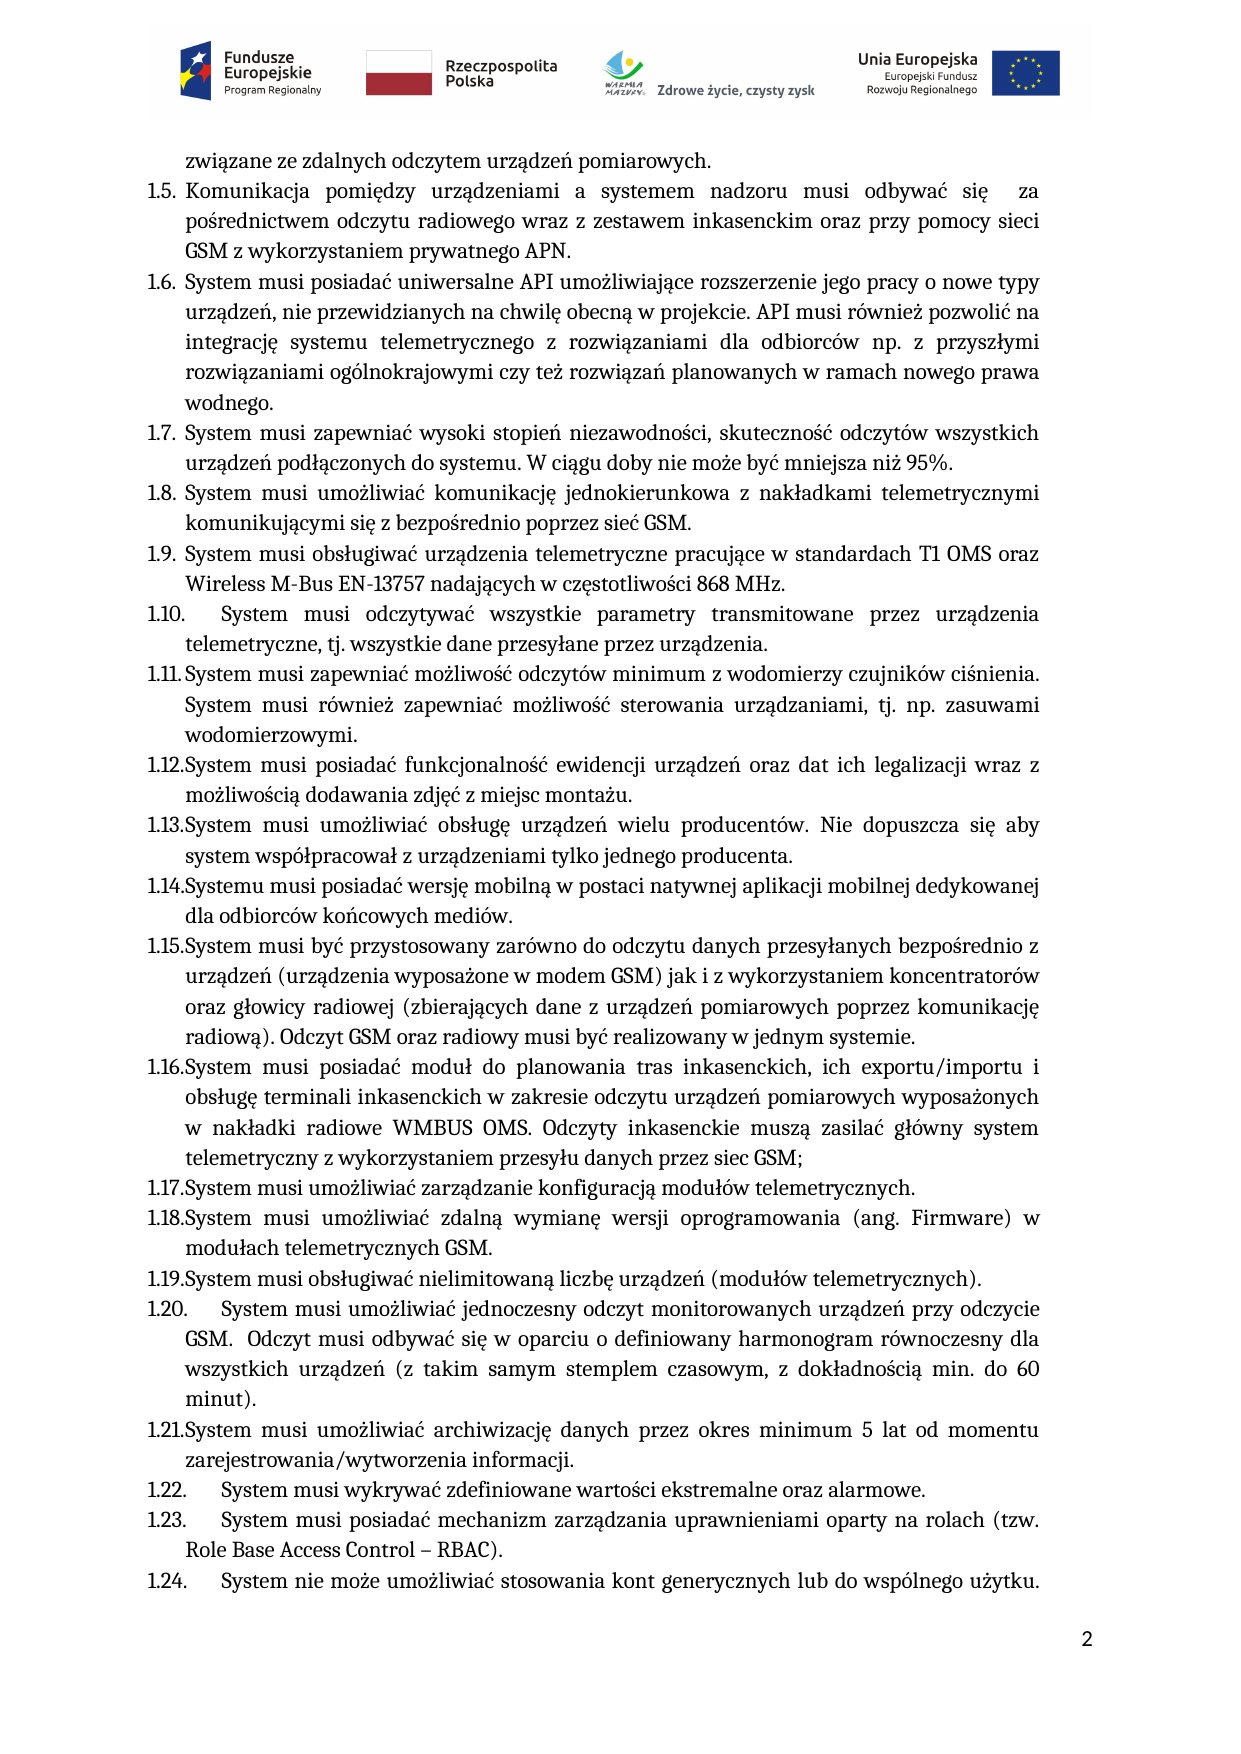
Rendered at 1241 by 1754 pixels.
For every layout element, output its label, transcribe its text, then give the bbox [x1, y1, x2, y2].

table_cell System musi umożliwiać zdalną wymianę wersji oprogramowania (ang. Firmware) w modułach telemetrycznych GSM. [136, 1205, 1052, 1265]
table_cell System musi umożliwiać archiwizację danych przez okres minimum 5 lat od momentu zarejestrowania/wytworzenia informacji. [136, 1416, 1052, 1477]
table_cell System musi umożliwiać komunikację jednokierunkowa z nakładkami telemetrycznymi komunikującymi się z bezpośrednio poprzez sieć GSM. [136, 480, 1052, 540]
table_cell System musi obsługiwać nielimitowaną liczbę urządzeń (modułów telemetrycznych). [136, 1265, 1052, 1296]
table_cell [136, 148, 1052, 178]
table_cell System musi wykrywać zdefiniowane wartości ekstremalne oraz alarmowe. [136, 1477, 1052, 1507]
table_cell System musi posiadać uniwersalne API umożliwiające rozszerzenie jego pracy o nowe typy urządzeń, nie przewidzianych na chwilę obecną w projekcie. API musi również pozwolić na integrację systemu telemetrycznego z rozwiązaniami dla odbiorców np. z przyszłymi rozwiązaniami ogólnokrajowymi czy też rozwiązań planowanych w ramach nowego prawa wodnego. [136, 269, 1052, 419]
table_cell System musi posiadać moduł do planowania tras inkasenckich, ich exportu/importu i obsługę terminali inkasenckich w zakresie odczytu urządzeń pomiarowych wyposażonych w nakładki radiowe WMBUS OMS. Odczyty inkasenckie muszą zasilać główny system telemetryczny z wykorzystaniem przesyłu danych przez siec GSM; [136, 1054, 1052, 1175]
table_cell System musi zapewniać możliwość odczytów minimum z wodomierzy czujników ciśnienia. System musi również zapewniać możliwość sterowania urządzaniami, tj. np. zasuwami wodomierzowymi. [136, 661, 1052, 752]
table_cell System musi posiadać funkcjonalność ewidencji urządzeń oraz dat ich legalizacji wraz z możliwością dodawania zdjęć z miejsc montażu. [136, 752, 1052, 812]
table_cell System musi zapewniać wysoki stopień niezawodności, skuteczność odczytów wszystkich urządzeń podłączonych do systemu. W ciągu doby nie może być mniejsza niż 95%. [136, 420, 1052, 480]
table_cell System musi umożliwiać jednoczesny odczyt monitorowanych urządzeń przy odczycie GSM. Odczyt musi odbywać się w oparciu o definiowany harmonogram równoczesny dla wszystkich urządzeń (z takim samym stemplem czasowym, z dokładnością min. do 60 minut). [136, 1296, 1052, 1416]
table_cell System musi posiadać mechanizm zarządzania uprawnieniami oparty na rolach (tzw. Role Base Access Control – RBAC). [136, 1507, 1052, 1567]
table_cell System musi umożliwiać zarządzanie konfiguracją modułów telemetrycznych. [136, 1175, 1052, 1205]
table_cell System musi umożliwiać obsługę urządzeń wielu producentów. Nie dopuszcza się aby system współpracował z urządzeniami tylko jednego producenta. [136, 812, 1052, 873]
table_cell Systemu musi posiadać wersję mobilną w postaci natywnej aplikacji mobilnej dedykowanej dla odbiorców końcowych mediów. [136, 873, 1052, 933]
table_cell System musi być przystosowany zarówno do odczytu danych przesyłanych bezpośrednio z urządzeń (urządzenia wyposażone w modem GSM) jak i z wykorzystaniem koncentratorów oraz głowicy radiowej (zbierających dane z urządzeń pomiarowych poprzez komunikację radiową). Odczyt GSM oraz radiowy musi być realizowany w jednym systemie. [136, 933, 1052, 1054]
table_cell Komunikacja pomiędzy urządzeniami a systemem nadzoru musi odbywać się za pośrednictwem odczytu radiowego wraz z zestawem inkasenckim oraz przy pomocy sieci GSM z wykorzystaniem prywatnego APN. [136, 178, 1052, 268]
picture [147, 23, 1093, 118]
table_cell System musi obsługiwać urządzenia telemetryczne pracujące w standardach T1 OMS oraz Wireless M-Bus EN-13757 nadających w częstotliwości 868 MHz. [136, 540, 1052, 601]
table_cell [136, 1568, 1052, 1594]
table_cell System musi odczytywać wszystkie parametry transmitowane przez urządzenia telemetryczne, tj. wszystkie dane przesyłane przez urządzenia. [136, 601, 1052, 661]
